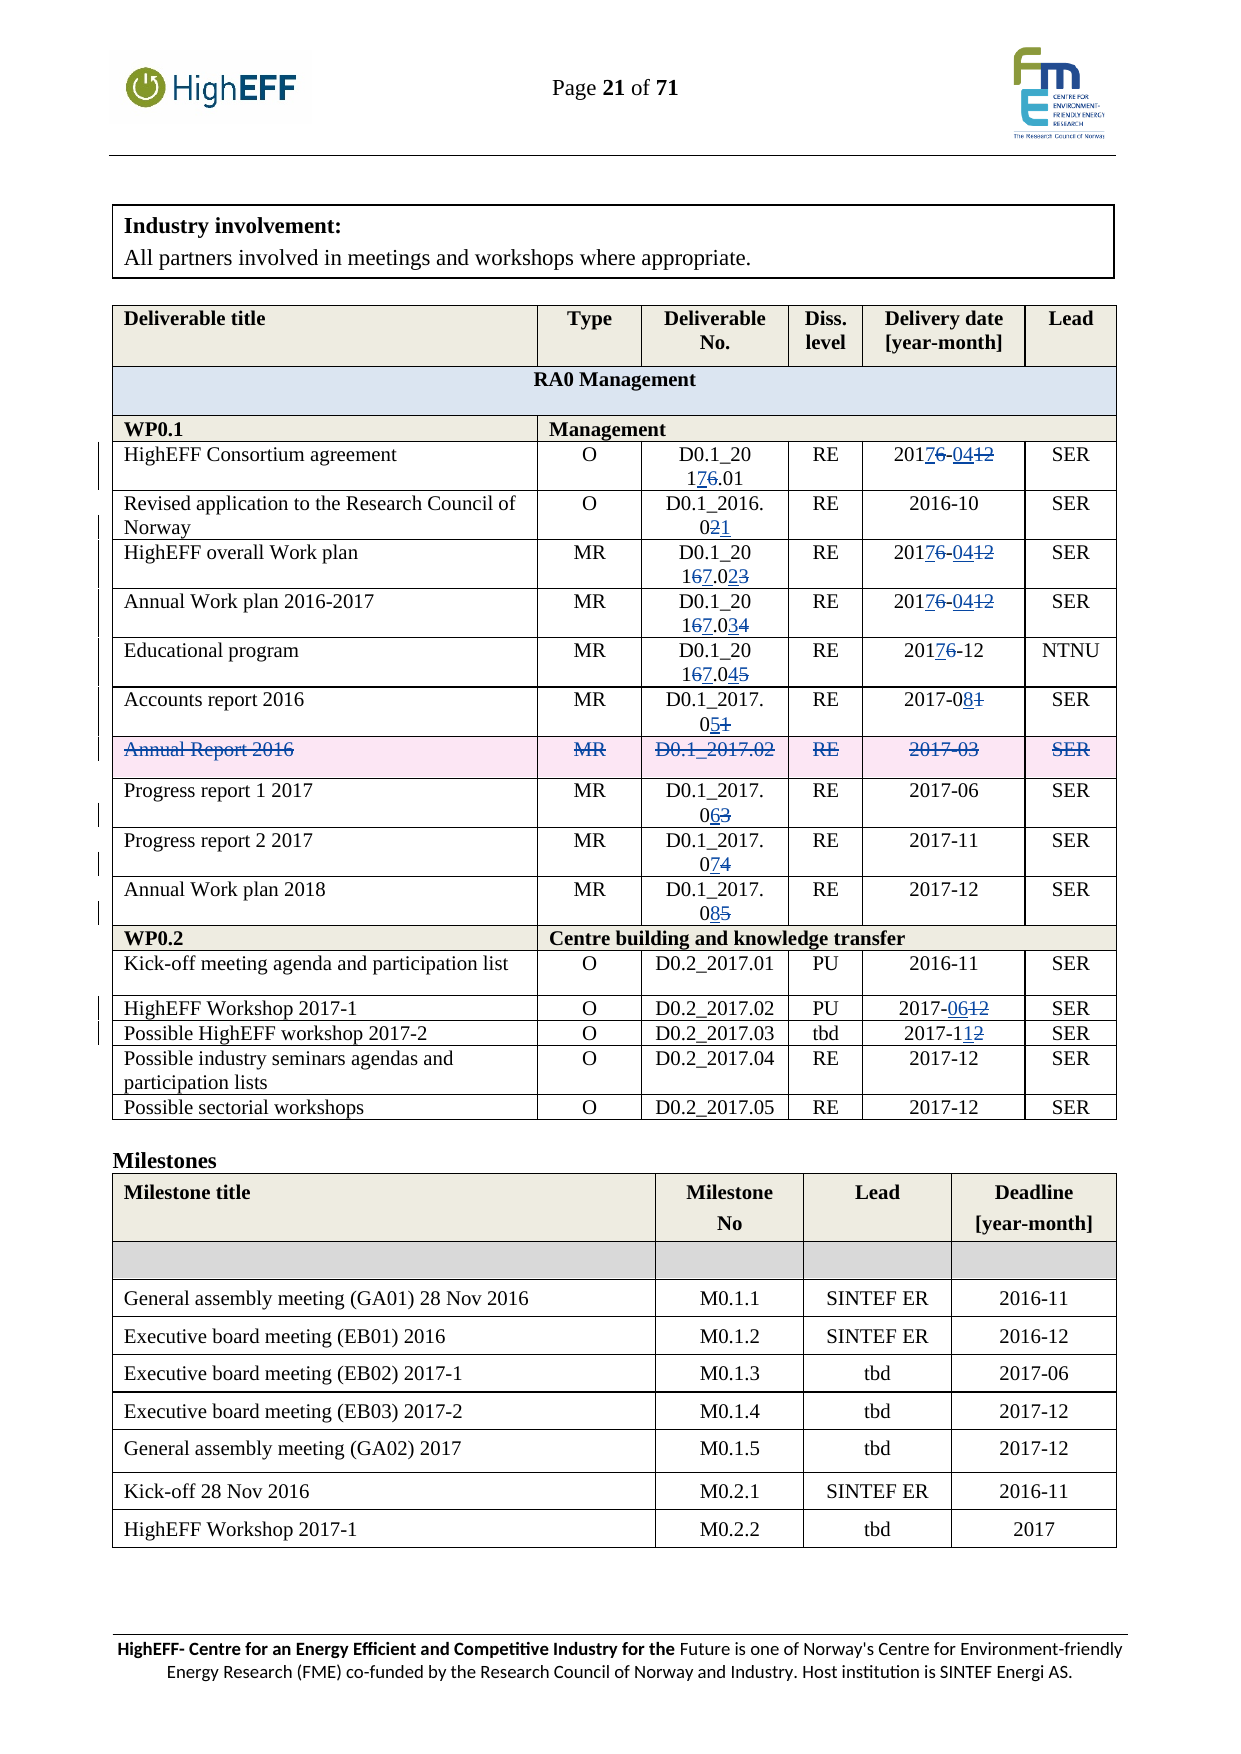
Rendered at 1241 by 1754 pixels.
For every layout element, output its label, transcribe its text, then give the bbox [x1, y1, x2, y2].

table_cell O [538, 1021, 641, 1045]
table_cell PU [789, 951, 862, 995]
picture [108, 50, 313, 124]
table_cell M0.1.3 [656, 1355, 803, 1391]
table_cell SINTEF ER [804, 1473, 951, 1509]
table_cell SER [1026, 1046, 1116, 1094]
table_header Lead [804, 1174, 951, 1241]
table_cell RE [789, 638, 862, 686]
table_header Delivery date [year-month] [863, 306, 1024, 366]
table_cell [656, 1242, 803, 1278]
table_header Type [538, 306, 641, 366]
table_cell [113, 1242, 655, 1278]
table_cell SER [1026, 491, 1116, 539]
table_cell 2017-06 [952, 1355, 1116, 1391]
table_cell RE [789, 1095, 862, 1119]
table_cell HighEFF Consortium agreement [113, 442, 537, 490]
table_cell MR [538, 828, 641, 876]
table_cell Centre building and knowledge transfer [538, 926, 1116, 950]
table_cell RE [789, 491, 862, 539]
table_cell D0.2_2017.02 [642, 996, 788, 1020]
table_cell [952, 1242, 1116, 1278]
table_cell 201- [863, 442, 1024, 490]
table_cell SER [1026, 779, 1116, 827]
table_cell RE [789, 779, 862, 827]
table_cell 2017-12 [952, 1430, 1116, 1472]
table_cell 2016-11 [952, 1473, 1116, 1509]
table_cell Possible industry seminars agendas and participation lists [113, 1046, 537, 1094]
table_cell O [538, 442, 641, 490]
table_cell SINTEF ER [804, 1317, 951, 1354]
table_cell 201- [863, 589, 1024, 637]
table_cell SER [1026, 996, 1116, 1020]
table_header Milestone title [113, 1174, 655, 1241]
table_cell 2017-06 [863, 779, 1024, 827]
table_cell 2017-1 [863, 1021, 1024, 1045]
table_cell M0.1.4 [656, 1393, 803, 1429]
table_cell General assembly meeting (GA02) 2017 [113, 1430, 655, 1472]
table_cell 2017-12 [863, 877, 1024, 925]
table_cell Executive board meeting (EB01) 2016 [113, 1317, 655, 1354]
table_cell General assembly meeting (GA01) 28 Nov 2016 [113, 1280, 655, 1316]
table_cell Annual Work plan 2018 [113, 877, 537, 925]
table_cell MR [538, 779, 641, 827]
table_cell SINTEF ER [804, 1280, 951, 1316]
table_cell RE [789, 1046, 862, 1094]
table_cell 201- [863, 540, 1024, 588]
table_header Diss. level [789, 306, 862, 366]
table_cell HighEFF Workshop 2017-1 [113, 996, 537, 1020]
table_cell D0.1_201.0 [642, 589, 788, 637]
table_cell D0.1_2017.0 [642, 688, 788, 736]
table_cell O [538, 491, 641, 539]
table_cell RE [789, 589, 862, 637]
table_cell 2017-12 [863, 1046, 1024, 1094]
table_header Deliverable title [113, 306, 537, 366]
table_cell D0.1_201.01 [642, 442, 788, 490]
table_cell NTNU [1026, 638, 1116, 686]
table_cell D0.1_2017.0 [642, 779, 788, 827]
table_cell Accounts report 2016 [113, 688, 537, 736]
table_cell WP0.1 [113, 416, 537, 441]
table_cell MR [538, 877, 641, 925]
table_cell Kick-off 28 Nov 2016 [113, 1473, 655, 1509]
table_cell SER [1026, 828, 1116, 876]
table_cell D0.2_2017.01 [642, 951, 788, 995]
table_cell M0.1.5 [656, 1430, 803, 1472]
table_cell SER [1026, 589, 1116, 637]
table_cell D0.2_2017.04 [642, 1046, 788, 1094]
table_cell MR [538, 638, 641, 686]
table_header Milestone No [656, 1174, 803, 1241]
table_cell tbd [804, 1393, 951, 1429]
table_cell SER [1026, 540, 1116, 588]
table_cell 2017- [863, 996, 1024, 1020]
table_cell D0.2_2017.05 [642, 1095, 788, 1119]
table_cell 2016-11 [863, 951, 1024, 995]
table_cell SER [1026, 442, 1116, 490]
table_cell D0.1_201.0 [642, 638, 788, 686]
table_cell RA0 Management [113, 367, 1116, 415]
table_cell SER [1026, 688, 1116, 736]
table_cell RE [789, 442, 862, 490]
table_cell 2016-10 [863, 491, 1024, 539]
table_cell M0.2.2 [656, 1510, 803, 1547]
table_cell HighEFF overall Work plan [113, 540, 537, 588]
table_header Lead [1026, 306, 1116, 366]
table_cell O [538, 1046, 641, 1094]
table_cell D0.1_201.0 [642, 540, 788, 588]
table_cell D0.1_2016.0 [642, 491, 788, 539]
table_cell [804, 1242, 951, 1278]
table_cell SER [1026, 951, 1116, 995]
table_cell Possible sectorial workshops [113, 1095, 537, 1119]
table_cell Kick-off meeting agenda and participation list [113, 951, 537, 995]
table_cell 2017-12 [863, 1095, 1024, 1119]
table_cell 201-12 [863, 638, 1024, 686]
table_cell tbd [789, 1021, 862, 1045]
picture [1013, 47, 1105, 139]
table_cell O [538, 1095, 641, 1119]
table_cell M0.2.1 [656, 1473, 803, 1509]
table_cell Management [538, 416, 1116, 441]
table_cell Possible HighEFF workshop 2017-2 [113, 1021, 537, 1045]
table_cell 2017-0 [863, 688, 1024, 736]
table_cell Revised application to the Research Council of Norway [113, 491, 537, 539]
table_cell Executive board meeting (EB02) 2017-1 [113, 1355, 655, 1391]
table_cell O [538, 996, 641, 1020]
table_cell RE [789, 688, 862, 736]
table_cell tbd [804, 1430, 951, 1472]
table_cell SER [1026, 877, 1116, 925]
table_cell Annual Work plan 2016-2017 [113, 589, 537, 637]
table_cell MR [538, 540, 641, 588]
table_cell MR [538, 688, 641, 736]
table_cell D0.1_2017.0 [642, 877, 788, 925]
table_cell WP0.2 [113, 926, 537, 950]
table_cell SER [1026, 1095, 1116, 1119]
table_cell O [538, 951, 641, 995]
table_cell 2017 [952, 1510, 1116, 1547]
table_cell Industry involvement: All partners involved in meetings and workshops where appropriate. [113, 206, 1113, 277]
table_cell Progress report 2 2017 [113, 828, 537, 876]
table_header Deliverable No. [642, 306, 788, 366]
table_cell RE [789, 877, 862, 925]
table_cell HighEFF Workshop 2017-1 [113, 1510, 655, 1547]
table_cell RE [789, 540, 862, 588]
table_cell RE [789, 828, 862, 876]
table_cell 2016-11 [952, 1280, 1116, 1316]
table_cell PU [789, 996, 862, 1020]
table_cell tbd [804, 1355, 951, 1391]
table_cell D0.1_2017.0 [642, 828, 788, 876]
table_cell 2016-12 [952, 1317, 1116, 1354]
table_cell Educational program [113, 638, 537, 686]
table_cell MR [538, 589, 641, 637]
table_header Deadline [year-month] [952, 1174, 1116, 1241]
table_cell 2017-12 [952, 1393, 1116, 1429]
text Milestones [112, 1147, 1128, 1173]
table_cell Executive board meeting (EB03) 2017-2 [113, 1393, 655, 1429]
table_cell tbd [804, 1510, 951, 1547]
table_cell Progress report 1 2017 [113, 779, 537, 827]
table_cell M0.1.2 [656, 1317, 803, 1354]
table_cell 2017-11 [863, 828, 1024, 876]
table_cell SER [1026, 1021, 1116, 1045]
table_cell D0.2_2017.03 [642, 1021, 788, 1045]
table_cell M0.1.1 [656, 1280, 803, 1316]
